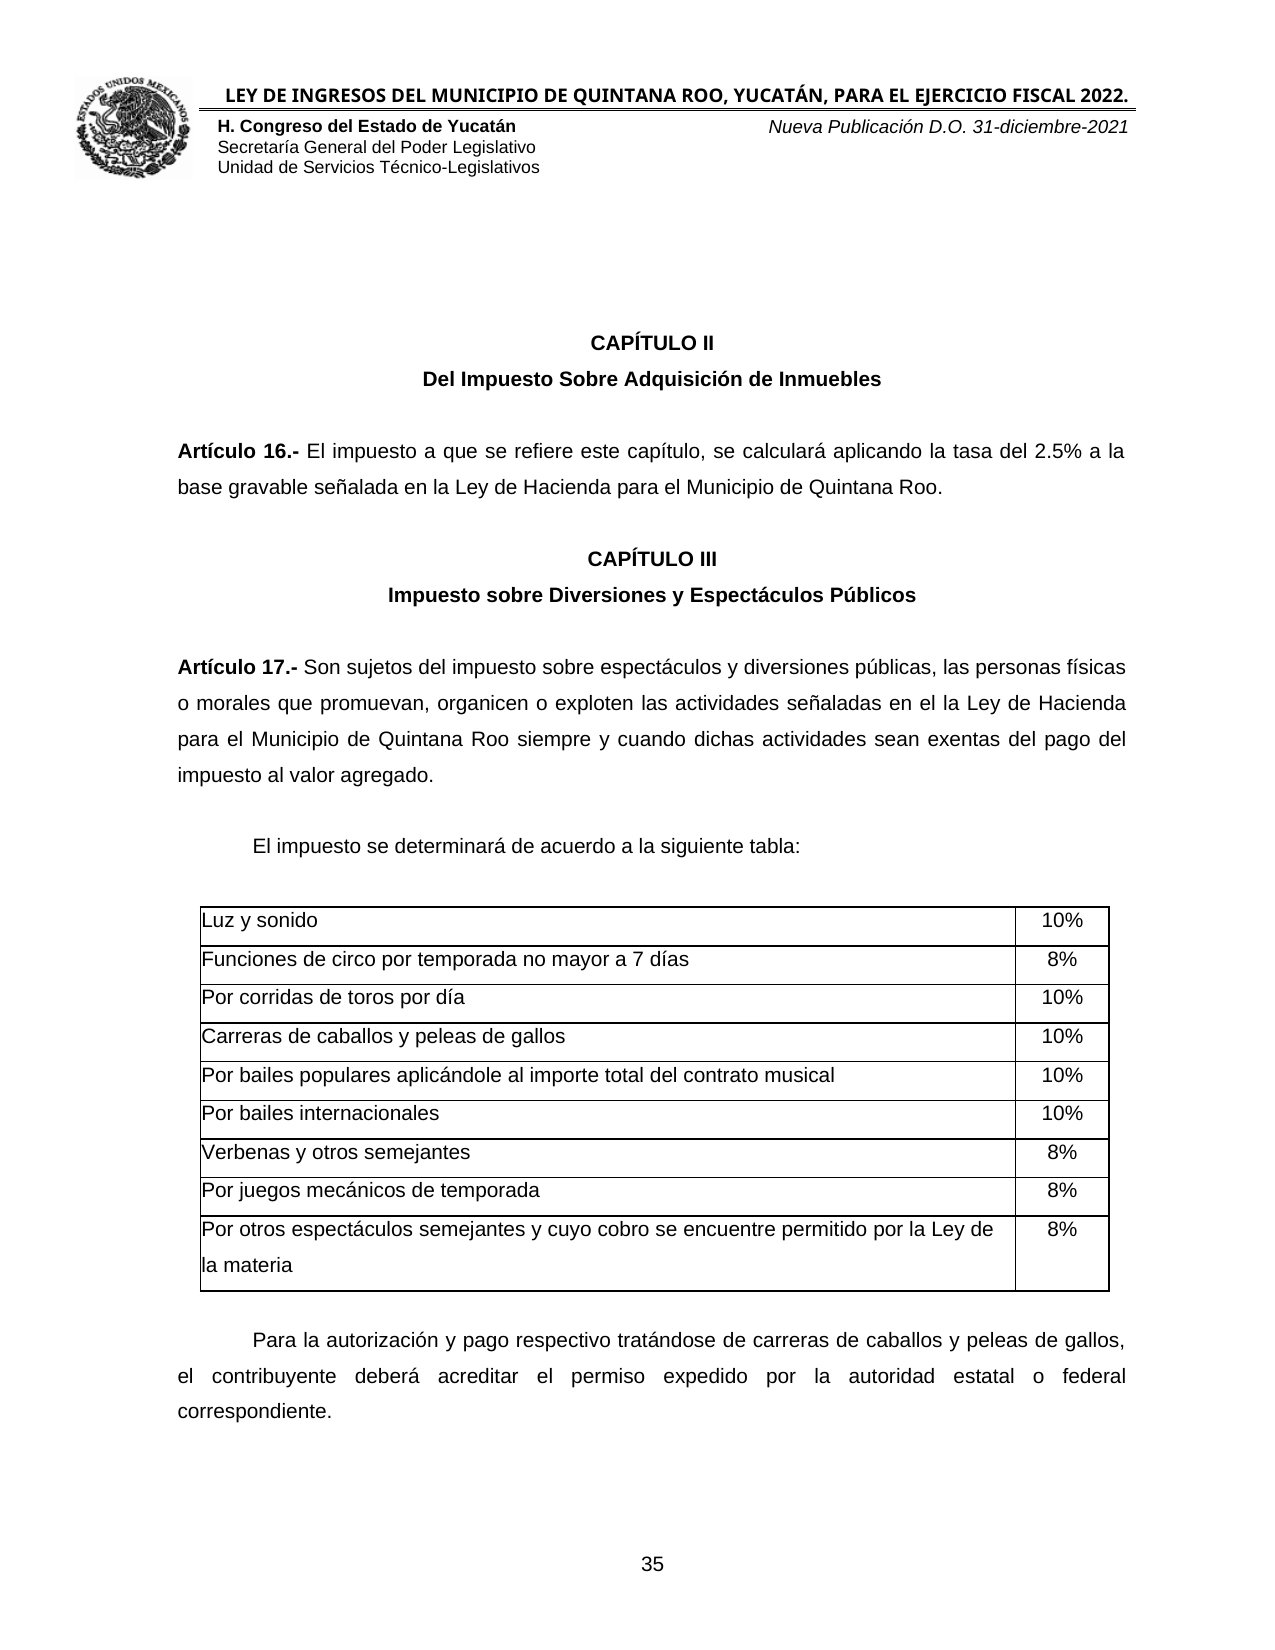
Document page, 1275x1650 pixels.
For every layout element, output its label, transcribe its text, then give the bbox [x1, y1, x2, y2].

table_cell Verbenas y otros semejantes [201, 1140, 1015, 1177]
text Del Impuesto Sobre Adquisición de Inmuebles [177, 367, 1127, 391]
text CAPÍTULO II [177, 331, 1127, 355]
table_cell 8% [1016, 1140, 1108, 1177]
table_cell 8% [1016, 1217, 1108, 1290]
text Artículo 17.- Son sujetos del impuesto sobre espectáculos y diversiones públicas, las personas físicas o morales que promuevan, organicen o exploten las actividades señaladas en el la Ley de Hacienda para el Municipio de Quintana Roo siempre y cuando dichas actividades sean exentas del pago del impuesto al valor agregado. [177, 655, 1127, 786]
table_cell 8% [1016, 1178, 1108, 1215]
text Artículo 16.- El impuesto a que se refiere este capítulo, se calculará aplicando la tasa del 2.5% a la base gravable señalada en la Ley de Hacienda para el Municipio de Quintana Roo. [177, 439, 1127, 499]
table_header 10% [1016, 908, 1108, 945]
table_cell Por bailes internacionales [201, 1101, 1015, 1138]
text Para la autorización y pago respectivo tratándose de carreras de caballos y peleas de gallos, el contribuyente deberá acreditar el permiso expedido por la autoridad estatal o federal correspondiente. [177, 1327, 1127, 1423]
table_header Luz y sonido [201, 908, 1015, 945]
table_cell Por bailes populares aplicándole al importe total del contrato musical [201, 1062, 1015, 1099]
table_cell Funciones de circo por temporada no mayor a 7 días [201, 947, 1015, 983]
table_cell Por juegos mecánicos de temporada [201, 1178, 1015, 1215]
text Impuesto sobre Diversiones y Espectáculos Públicos [177, 583, 1127, 607]
table_cell Por otros espectáculos semejantes y cuyo cobro se encuentre permitido por la Ley de la materia [201, 1217, 1015, 1290]
table_cell 10% [1016, 985, 1108, 1022]
text CAPÍTULO III [177, 547, 1127, 571]
table_cell 10% [1016, 1024, 1108, 1061]
table_cell Por corridas de toros por día [201, 985, 1015, 1022]
text El impuesto se determinará de acuerdo a la siguiente tabla: [177, 834, 1127, 858]
table_cell 8% [1016, 947, 1108, 983]
table_cell 10% [1016, 1101, 1108, 1138]
table_cell Carreras de caballos y peleas de gallos [201, 1024, 1015, 1061]
table_cell 10% [1016, 1062, 1108, 1099]
